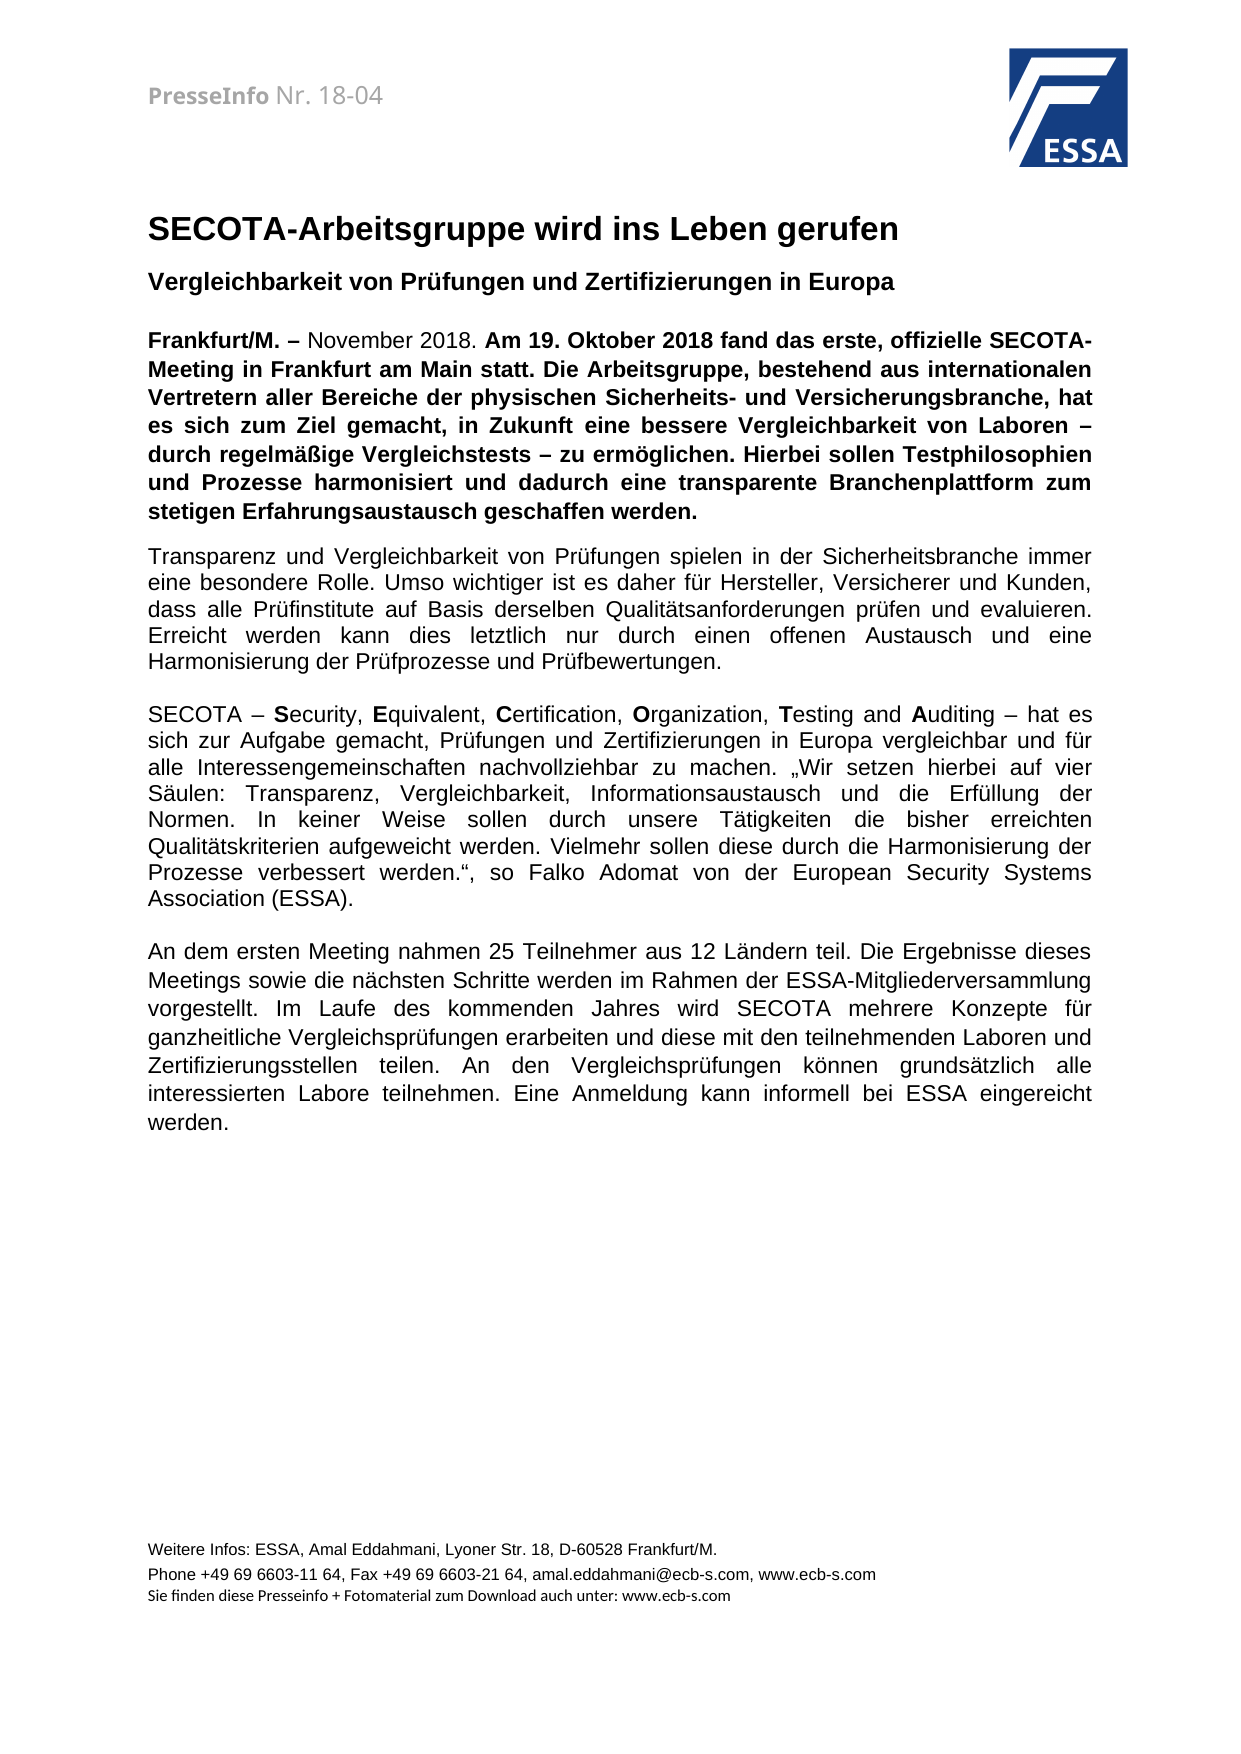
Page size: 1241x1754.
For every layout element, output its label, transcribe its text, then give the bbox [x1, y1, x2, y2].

text Frankfurt/M. – November 2018. Am 19. Oktober 2018 fand das erste, offizielle SECOTA-Meeting in Frankfurt am Main statt. Die Arbeitsgruppe, bestehend aus internationalen Vertretern aller Bereiche der physischen Sicherheits- und Versicherungsbranche, hat es sich zum Ziel gemacht, in Zukunft eine bessere Vergleichbarkeit von Laboren – durch regelmäßige Vergleichstests – zu ermöglichen. Hierbei sollen Testphilosophien und Prozesse harmonisiert und dadurch eine transparente Branchenplattform zum stetigen Erfahrungsaustausch geschaffen werden. [148, 327, 1093, 524]
text Vergleichbarkeit von Prüfungen und Zertifizierungen in Europa [148, 267, 1093, 296]
picture [1008, 47, 1128, 167]
text SECOTA – Security, Equivalent, Certification, Organization, Testing and Auditing – hat es sich zur Aufgabe gemacht, Prüfungen und Zertifizierungen in Europa vergleichbar und für alle Interessengemeinschaften nachvollziehbar zu machen. „Wir setzen hierbei auf vier Säulen: Transparenz, Vergleichbarkeit, Informationsaustausch und die Erfüllung der Normen. In keiner Weise sollen durch unsere Tätigkeiten die bisher erreichten Qualitätskriterien aufgeweicht werden. Vielmehr sollen diese durch die Harmonisierung der Prozesse verbessert werden.“, so Falko Adomat von der European Security Systems Association (ESSA). [148, 701, 1093, 912]
text Transparenz und Vergleichbarkeit von Prüfungen spielen in der Sicherheitsbranche immer eine besondere Rolle. Umso wichtiger ist es daher für Hersteller, Versicherer und Kunden, dass alle Prüfinstitute auf Basis derselben Qualitätsanforderungen prüfen und evaluieren. Erreicht werden kann dies letztlich nur durch einen offenen Austausch und eine Harmonisierung der Prüfprozesse und Prüfbewertungen. [148, 543, 1093, 674]
text An dem ersten Meeting nahmen 25 Teilnehmer aus 12 Ländern teil. Die Ergebnisse dieses Meetings sowie die nächsten Schritte werden im Rahmen der ESSA-Mitgliederversammlung vorgestellt. Im Laufe des kommenden Jahres wird SECOTA mehrere Konzepte für ganzheitliche Vergleichsprüfungen erarbeiten und diese mit den teilnehmenden Laboren und Zertifizierungsstellen teilen. An den Vergleichsprüfungen können grundsätzlich alle interessierten Labore teilnehmen. Eine Anmeldung kann informell bei ESSA eingereicht werden. [148, 938, 1093, 1135]
text SECOTA-Arbeitsgruppe wird ins Leben gerufen [148, 209, 1093, 248]
